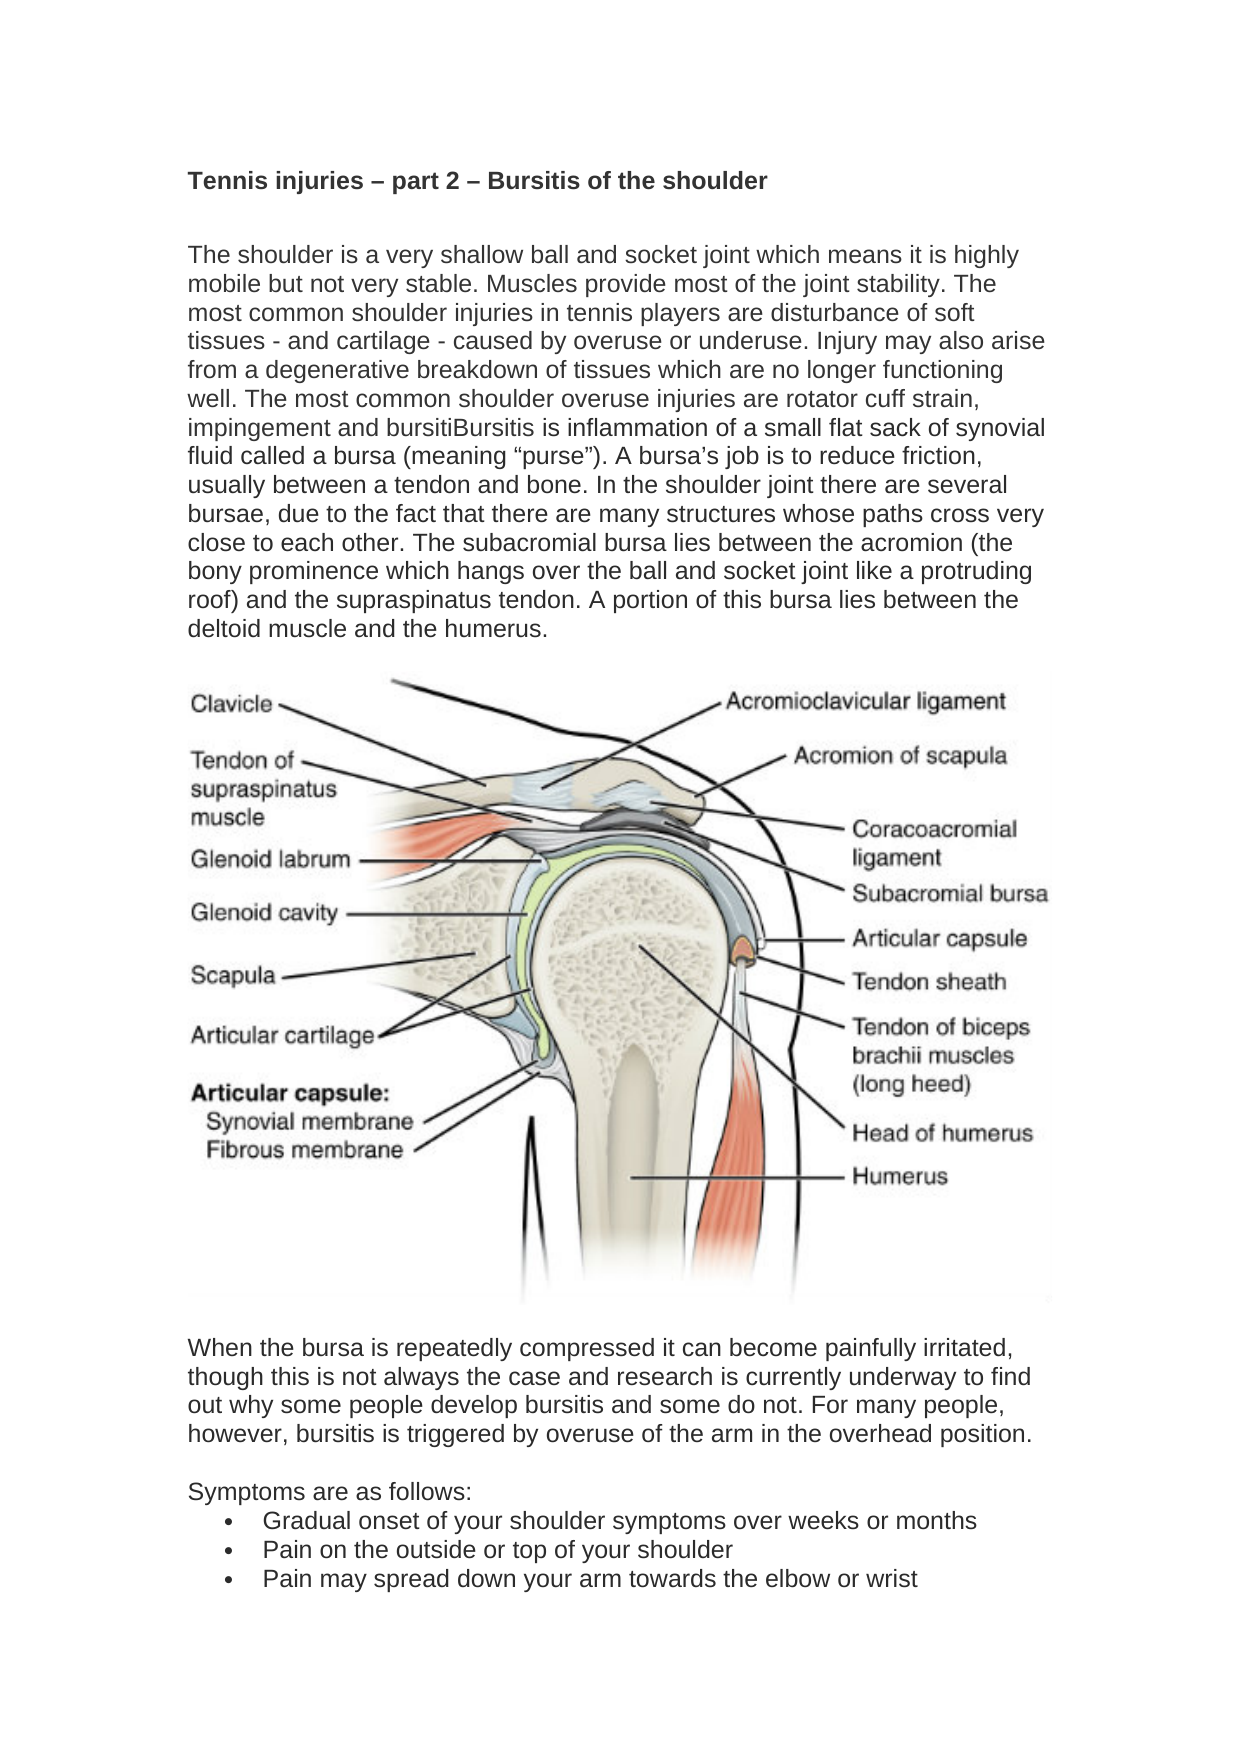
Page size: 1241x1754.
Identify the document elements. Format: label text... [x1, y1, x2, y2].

text When the bursa is repeatedly compressed it can become painfully irritated, though this is not always the case and research is currently underway to find out why some people develop bursitis and some do not. For many people, however, bursitis is triggered by overuse of the arm in the overhead position. [187, 1333, 1053, 1448]
text The shoulder is a very shallow ball and socket joint which means it is highly mobile but not very stable. Muscles provide most of the joint stability. The most common shoulder injuries in tennis players are disturbance of soft tissues - and cartilage - caused by overuse or underuse. Injury may also arise from a degenerative breakdown of tissues which are no longer functioning well. The most common shoulder overuse injuries are rotator cuff strain, impingement and bursitiBursitis is inflammation of a small flat sack of synovial fluid called a bursa (meaning “purse”). A bursa’s job is to reduce friction, usually between a tendon and bone. In the shoulder joint there are several bursae, due to the fact that there are many structures whose paths cross very close to each other. The subacromial bursa lies between the acromion (the bony prominence which hangs over the ball and socket joint like a protruding roof) and the supraspinatus tendon. A portion of this bursa lies between the deltoid muscle and the humerus. [187, 240, 1053, 642]
list Pain on the outside or top of your shoulder [225, 1534, 1053, 1563]
picture [187, 671, 1053, 1305]
text Symptoms are as follows: [187, 1477, 1053, 1505]
list Pain may spread down your arm towards the elbow or wrist [225, 1563, 1053, 1592]
text Tennis injuries – part 2 – Bursitis of the shoulder [187, 150, 1053, 195]
list Gradual onset of your shoulder symptoms over weeks or months [225, 1506, 1053, 1534]
